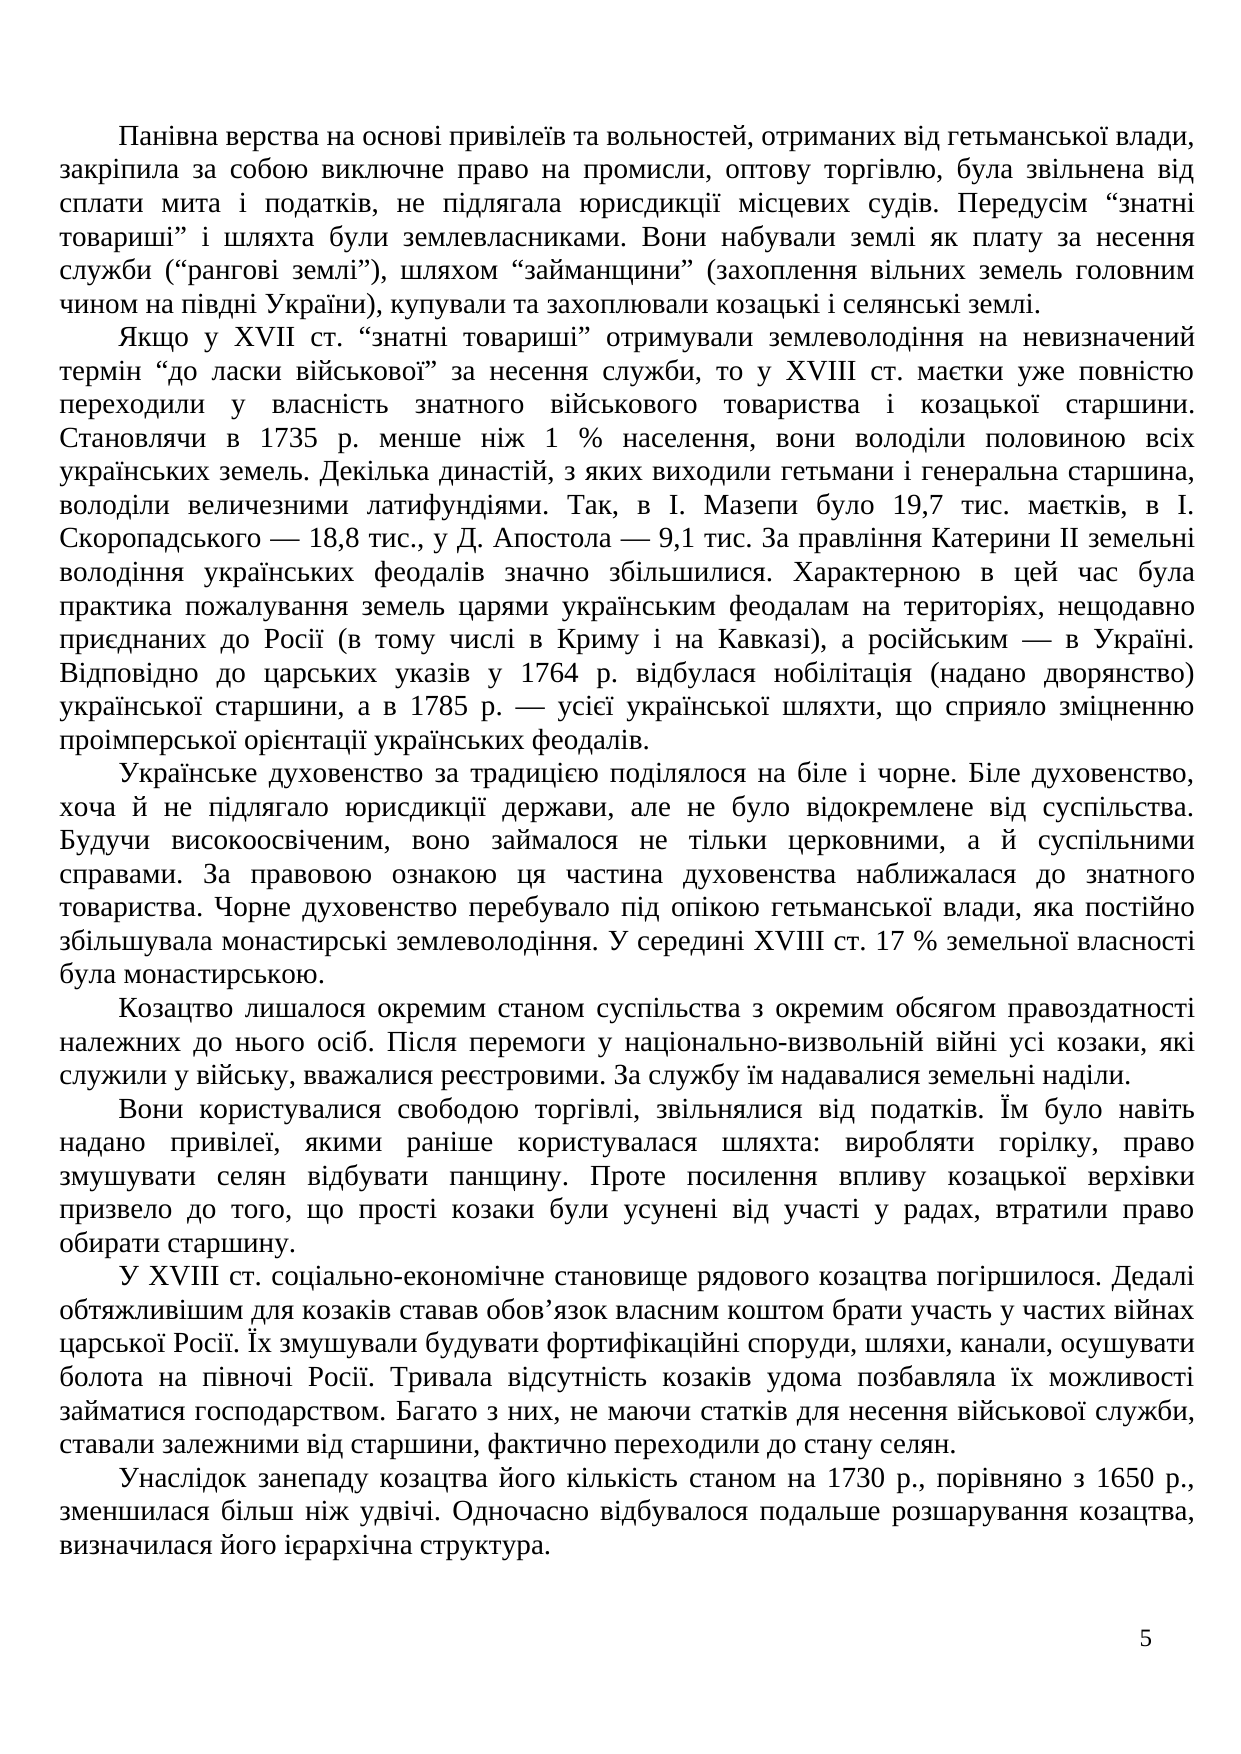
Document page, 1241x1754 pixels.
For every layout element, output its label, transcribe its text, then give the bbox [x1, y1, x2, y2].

text У ХVIІІ ст. соціально-економічне становище рядового козацтва погіршилося. Дедалі обтяжливішим для козаків ставав обов’язок власним коштом брати участь у частих війнах царської Росії. Їх змушували будувати фортифікаційні споруди, шляхи, канали, осушувати болота на півночі Росії. Тривала відсутність козаків удома позбавляла їх можливості займатися господарством. Багато з них, не маючи статків для несення військової служби, ставали залежними від старшини, фактично переходили до стану селян. [59, 1258, 1196, 1460]
text Козацтво лишалося окремим станом суспільства з окремим обсягом правоздатності належних до нього осіб. Після перемоги у національно-визвольній війні усі козаки, які служили у війську, вважалися реєстровими. За службу їм надавалися земельні наділи. [59, 990, 1196, 1091]
text Унаслідок занепаду козацтва його кількість станом на 1730 р., порівняно з 1650 р., зменшилася більш ніж удвічі. Одночасно відбувалося подальше розшарування козацтва, визначилася його ієрархічна структура. [59, 1460, 1196, 1560]
text Вони користувалися свободою торгівлі, звільнялися від податків. Їм було навіть надано привілеї, якими раніше користувалася шляхта: виробляти горілку, право змушувати селян відбувати панщину. Проте посилення впливу козацької верхівки призвело до того, що прості козаки були усунені від участі у радах, втратили право обирати старшину. [59, 1091, 1196, 1258]
text Українське духовенство за традицією поділялося на біле і чорне. Біле духовенство, хоча й не підлягало юрисдикції держави, але не було відокремлене від суспільства. Будучи високоосвіченим, воно займалося не тільки церковними, а й суспільними справами. За правовою ознакою ця частина духовенства наближалася до знатного товариства. Чорне духовенство перебувало під опікою гетьманської влади, яка постійно збільшувала монастирські землеволодіння. У середині ХVIІІ ст. 17 % земельної власності була монастирською. [59, 755, 1196, 990]
text Панівна верства на основі привілеїв та вольностей, отриманих від гетьманської влади, закріпила за собою виключне право на промисли, оптову торгівлю, була звільнена від сплати мита і податків, не підлягала юрисдикції місцевих судів. Передусім “знатні товариші” і шляхта були землевласниками. Вони набували землі як плату за несення служби (“рангові землі”), шляхом “займанщини” (захоплення вільних земель головним чином на півдні України), купували та захоплювали козацькі і селянські землі. [59, 118, 1196, 319]
text Якщо у ХVIІ ст. “знатні товариші” отримували землеволодіння на невизначений термін “до ласки військової” за несення служби, то у ХVIІІ ст. маєтки уже повністю переходили у власність знатного військового товариства і козацької старшини. Становлячи в 1735 р. менше ніж 1 % населення, вони володіли половиною всіх українських земель. Декілька династій, з яких виходили гетьмани і генеральна старшина, володіли величезними латифундіями. Так, в І. Мазепи було 19,7 тис. маєтків, в І. Скоропадського — 18,8 тис., у Д. Апостола — 9,1 тис. За правління Катерини ІІ земельні володіння українських феодалів значно збільшилися. Характерною в цей час була практика пожалування земель царями українським феодалам на територіях, нещодавно приєднаних до Росії (в тому числі в Криму і на Кавказі), а російським — в Україні. Відповідно до царських указів у 1764 р. відбулася нобілітація (надано дворянство) української старшини, а в 1785 р. — усієї української шляхти, що сприяло зміцненню проімперської орієнтації українських феодалів. [59, 319, 1196, 755]
